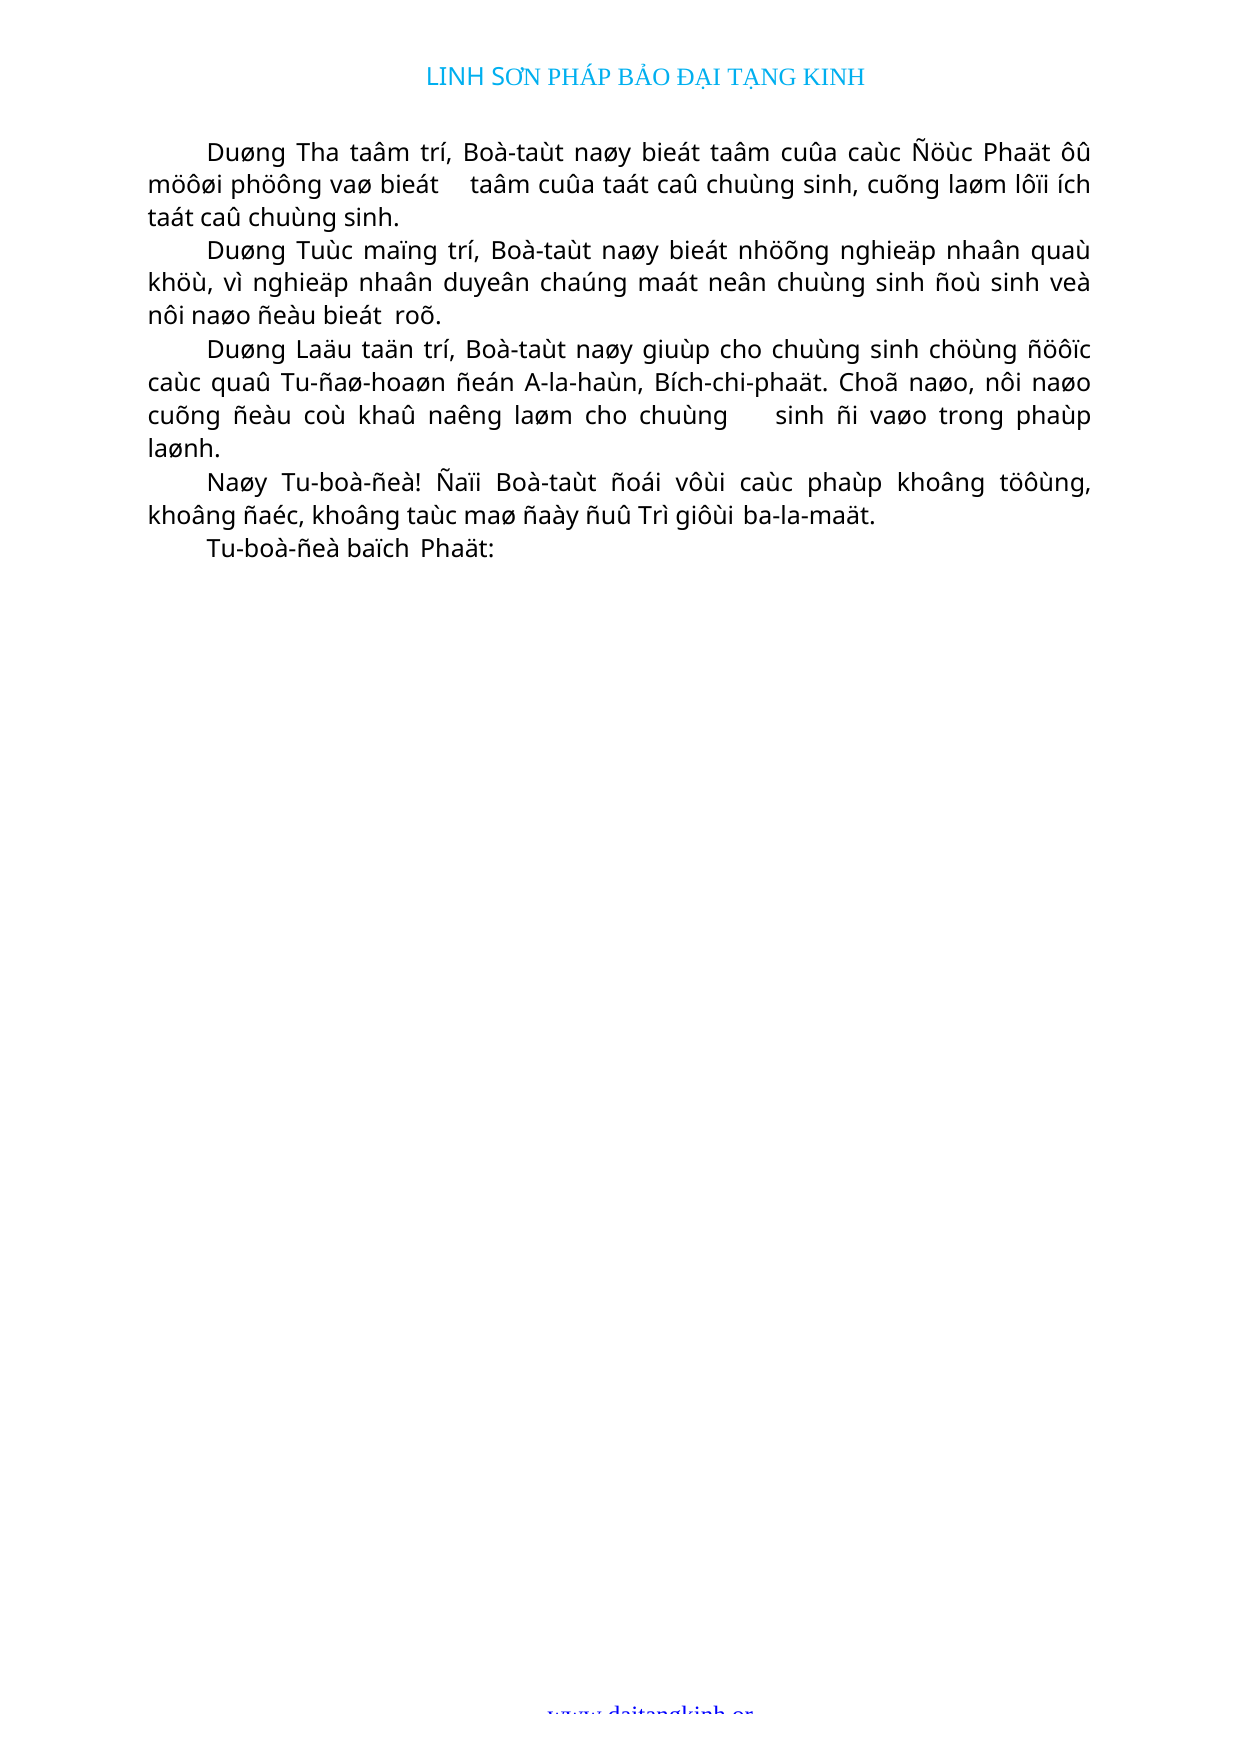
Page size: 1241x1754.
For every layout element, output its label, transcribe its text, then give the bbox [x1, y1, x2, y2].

text Tu-boà-ñeà baïch Phaät: [206, 532, 1105, 564]
text Duøng Laäu taän trí, Boà-taùt naøy giuùp cho chuùng sinh chöùng ñöôïc caùc quaû Tu-ñaø-hoaøn ñeán A-la-haùn, Bích-chi-phaät. Choã naøo, nôi naøo cuõng ñeàu coù khaû naêng laøm cho chuùng sinh ñi vaøo trong phaùp laønh. [147, 331, 1093, 465]
text Duøng Tha taâm trí, Boà-taùt naøy bieát taâm cuûa caùc Ñöùc Phaät ôû möôøi phöông vaø bieát taâm cuûa taát caû chuùng sinh, cuõng laøm lôïi ích taát caû chuùng sinh. [147, 135, 1093, 233]
text Naøy Tu-boà-ñeà! Ñaïi Boà-taùt ñoái vôùi caùc phaùp khoâng töôùng, khoâng ñaéc, khoâng taùc maø ñaày ñuû Trì giôùi ba-la-maät. [147, 465, 1093, 532]
text Duøng Tuùc maïng trí, Boà-taùt naøy bieát nhöõng nghieäp nhaân quaù khöù, vì nghieäp nhaân duyeân chaúng maát neân chuùng sinh ñoù sinh veà nôi naøo ñeàu bieát roõ. [147, 233, 1092, 331]
